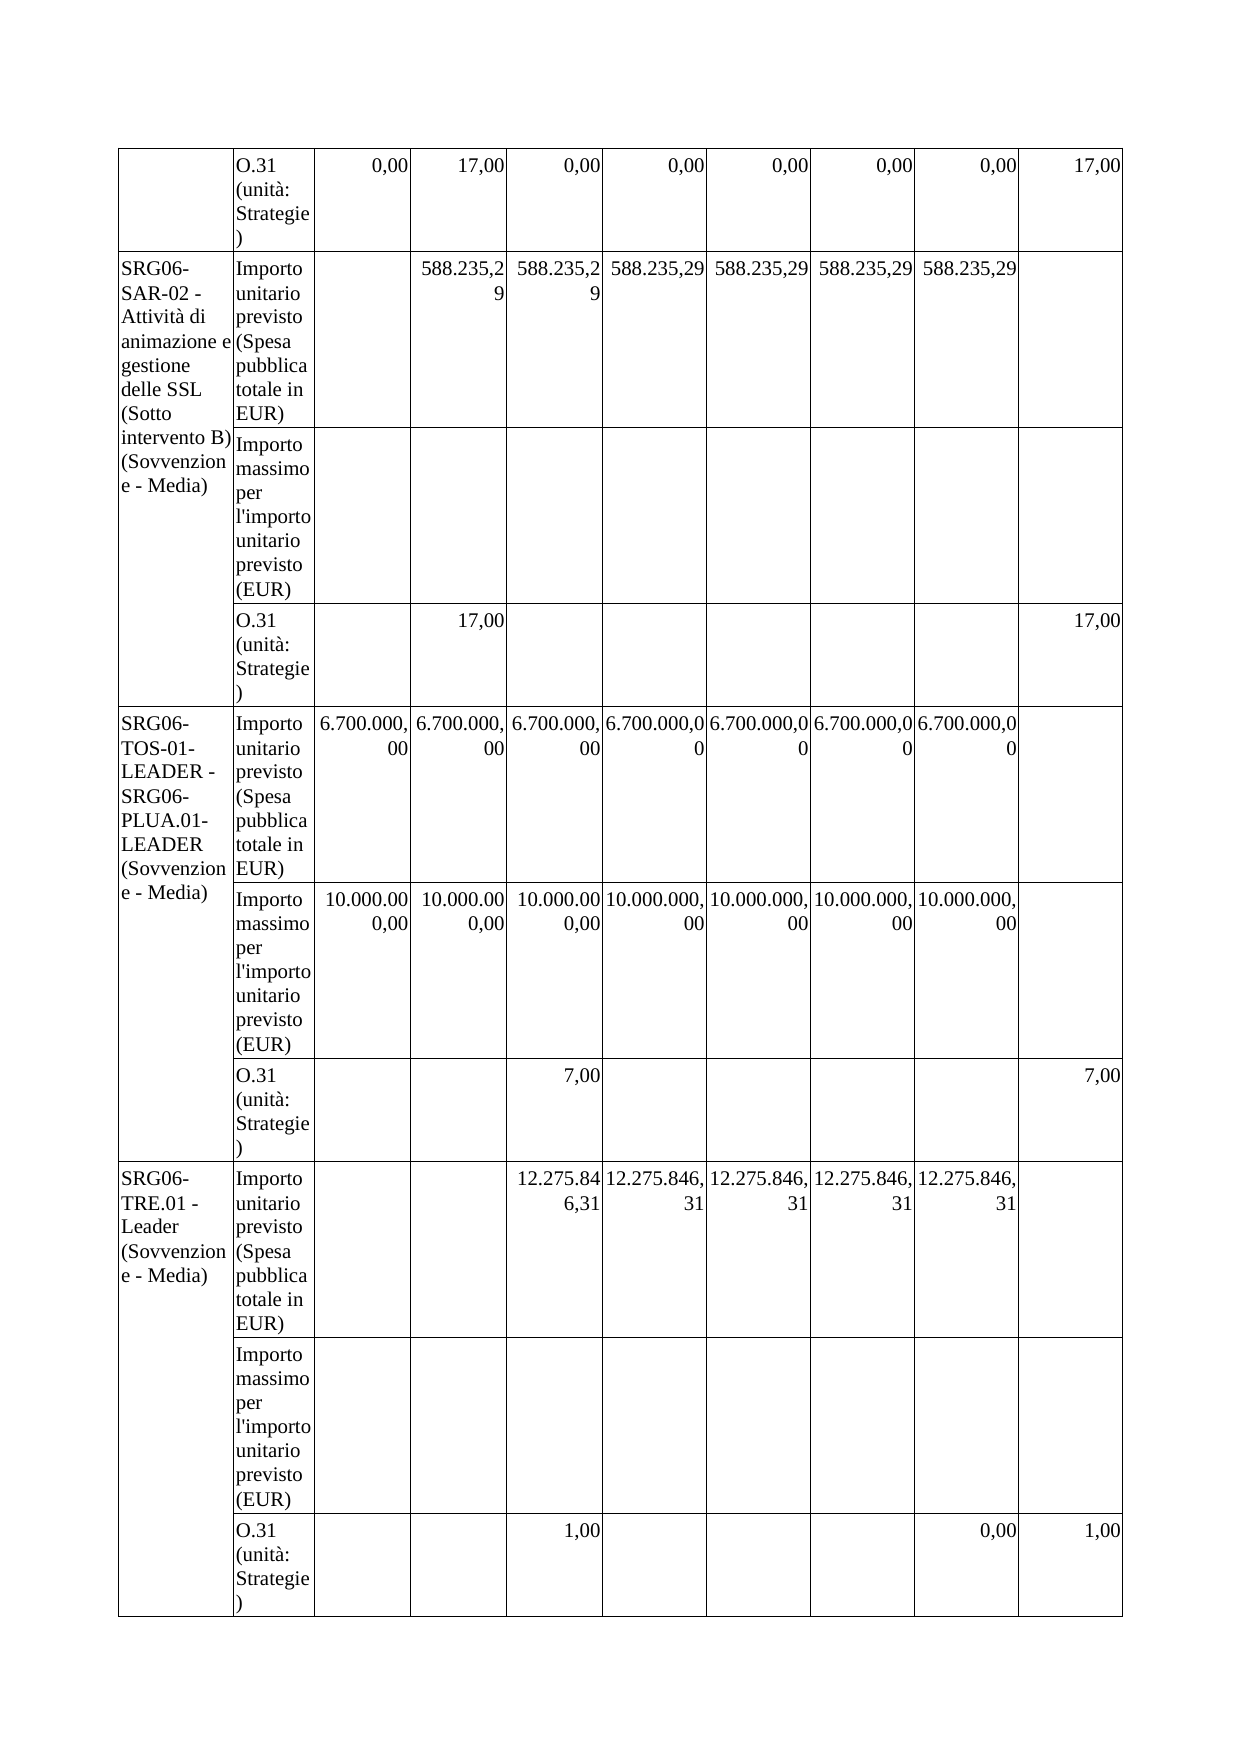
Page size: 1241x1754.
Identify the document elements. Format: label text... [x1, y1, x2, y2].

table_cell 17,00 [1019, 149, 1122, 251]
table_cell 7,00 [1019, 1059, 1122, 1161]
table_cell [811, 604, 914, 706]
table_cell 1,00 [1019, 1514, 1122, 1616]
table_cell [315, 428, 410, 603]
table_cell 6.700.000,00 [811, 707, 914, 882]
table_cell 0,00 [811, 149, 914, 251]
table_cell 10.000.000,00 [315, 883, 410, 1058]
table_cell Importo unitario previsto (Spesa pubblica totale in EUR) [234, 707, 314, 882]
table_cell 588.235,29 [507, 252, 602, 427]
table_cell SRG06-TRE.01 - Leader (Sovvenzione - Media) [119, 1162, 233, 1616]
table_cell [234, 252, 314, 427]
table_cell 6.700.000,00 [603, 707, 706, 882]
table_cell [411, 1514, 506, 1616]
table_cell 0,00 [315, 149, 410, 251]
table_cell 10.000.000,00 [507, 883, 602, 1058]
table_cell [915, 428, 1018, 603]
table_cell [707, 1514, 810, 1616]
table_cell 6.700.000,00 [507, 707, 602, 882]
table_cell 588.235,29 [707, 252, 810, 427]
table_cell SRG06-SAR-02 - Attività di animazione e gestione delle SSL (Sotto intervento B) (Sovvenzione - Media) [119, 252, 233, 706]
table_cell 17,00 [411, 149, 506, 251]
table_cell [507, 604, 602, 706]
table_cell 12.275.846,31 [507, 1162, 602, 1337]
table_cell [915, 1338, 1018, 1513]
table_cell Importo massimo per l'importo unitario previsto (EUR) [234, 883, 314, 1058]
table_cell 10.000.000,00 [915, 883, 1018, 1058]
table_cell 6.700.000,00 [707, 707, 810, 882]
table_cell [507, 428, 602, 603]
table_cell [707, 428, 810, 603]
table_cell 6.700.000,00 [411, 707, 506, 882]
table_cell 12.275.846,31 [603, 1162, 706, 1337]
table_cell 7,00 [507, 1059, 602, 1161]
table_cell [315, 1162, 410, 1337]
table_cell SRG06-TOS-01-LEADER - SRG06-PLUA.01- LEADER (Sovvenzione - Media) [119, 707, 233, 1161]
table_cell [915, 604, 1018, 706]
table_cell [811, 428, 914, 603]
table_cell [234, 1338, 314, 1513]
table_cell [315, 604, 410, 706]
table_cell [315, 1059, 410, 1161]
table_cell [234, 1162, 314, 1337]
table_cell 6.700.000,00 [315, 707, 410, 882]
table_cell 588.235,29 [915, 252, 1018, 427]
table_cell 588.235,29 [603, 252, 706, 427]
table_cell 588.235,29 [811, 252, 914, 427]
table_cell [315, 252, 410, 427]
table_cell 0,00 [707, 149, 810, 251]
table_cell 12.275.846,31 [915, 1162, 1018, 1337]
table_cell [1019, 883, 1122, 1058]
table_cell 12.275.846,31 [811, 1162, 914, 1337]
table_cell 10.000.000,00 [603, 883, 706, 1058]
table_cell [315, 1338, 410, 1513]
table_cell 0,00 [603, 149, 706, 251]
table_cell [507, 1338, 602, 1513]
table_cell [411, 1162, 506, 1337]
table_cell 0,00 [915, 1514, 1018, 1616]
table_cell 588.235,29 [411, 252, 506, 427]
table_cell 10.000.000,00 [411, 883, 506, 1058]
table_cell [1019, 252, 1122, 427]
table_cell [707, 604, 810, 706]
table_cell 12.275.846,31 [707, 1162, 810, 1337]
table_cell 0,00 [507, 149, 602, 251]
table_cell [603, 1338, 706, 1513]
table_cell [603, 1514, 706, 1616]
table_cell O.31 (unità: Strategie) [234, 604, 314, 706]
table_cell [811, 1514, 914, 1616]
table_cell [603, 1059, 706, 1161]
table_cell [915, 1059, 1018, 1161]
table_cell [411, 1059, 506, 1161]
table_cell [1019, 1162, 1122, 1337]
table_cell 17,00 [1019, 604, 1122, 706]
table_cell [411, 1338, 506, 1513]
table_cell 17,00 [411, 604, 506, 706]
table_cell [1019, 428, 1122, 603]
table_cell [1019, 707, 1122, 882]
table_cell [315, 1514, 410, 1616]
table_cell 1,00 [507, 1514, 602, 1616]
table_cell 10.000.000,00 [811, 883, 914, 1058]
table_cell [411, 428, 506, 603]
table_cell O.31 (unità: Strategie) [234, 1059, 314, 1161]
table_cell [603, 604, 706, 706]
table_cell O.31 (unità: Strategie) [234, 1514, 314, 1616]
table_cell O.31 (unità: Strategie) [234, 149, 314, 251]
table_cell [1019, 1338, 1122, 1513]
table_cell [811, 1059, 914, 1161]
table_cell [811, 1338, 914, 1513]
table_cell 10.000.000,00 [707, 883, 810, 1058]
table_cell [707, 1338, 810, 1513]
table_cell 6.700.000,00 [915, 707, 1018, 882]
table_cell [707, 1059, 810, 1161]
table_cell Importo massimo per l'importo unitario previsto (EUR) [234, 428, 314, 603]
table_cell [603, 428, 706, 603]
table_cell 0,00 [915, 149, 1018, 251]
